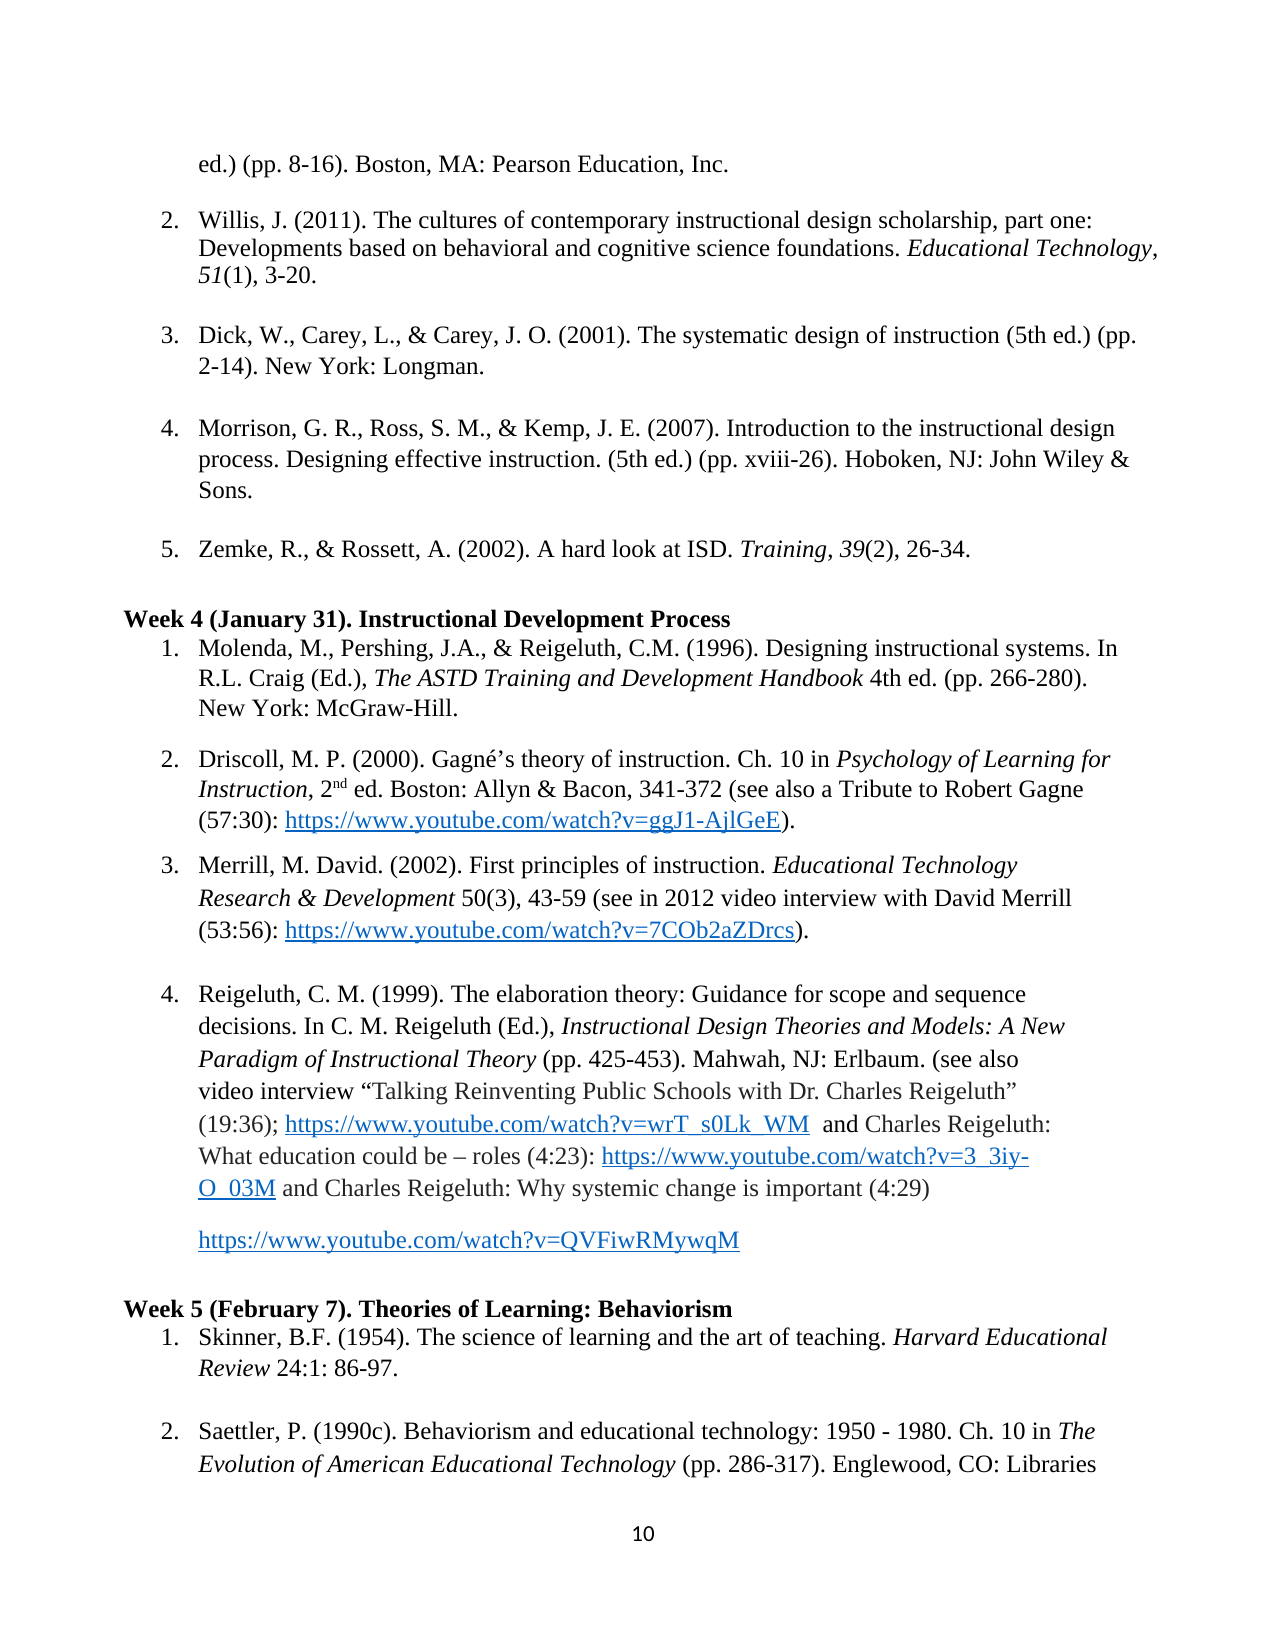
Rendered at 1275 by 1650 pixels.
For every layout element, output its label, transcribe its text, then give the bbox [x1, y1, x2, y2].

text Week 5 (February 7). Theories of Learning: Behaviorism [123, 1294, 1162, 1322]
list Reigeluth, C. M. (1999). The elaboration theory: Guidance for scope and sequence decisions. In C. M. Reigeluth (Ed.), Instructional Design Theories and Models: A New Paradigm of Instructional Theory (pp. 425-453). Mahwah, NJ: Erlbaum. (see also video interview “Talking Reinventing Public Schools with Dr. Charles Reigeluth” (19:36); https://www.youtube.com/watch?v=wrT_s0Lk_WM and Charles Reigeluth: What education could be – roles (4:23): https://www.youtube.com/watch?v=3_3iy-O_03M and Charles Reigeluth: Why systemic change is important (4:29) https://www.youtube.com/watch?v=QVFiwRMywqM [161, 979, 1075, 1260]
list Dick, W., Carey, L., & Carey, J. O. (2001). The systematic design of instruction (5th ed.) (pp. 2-14). New York: Longman. [161, 320, 1162, 380]
list Molenda, M., Pershing, J.A., & Reigeluth, C.M. (1996). Designing instructional systems. In R.L. Craig (Ed.), The ASTD Training and Development Handbook 4th ed. (pp. 266-280). New York: McGraw-Hill. [161, 633, 1137, 722]
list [161, 150, 1158, 177]
list Merrill, M. David. (2002). First principles of instruction. Educational Technology Research & Development 50(3), 43-59 (see in 2012 video interview with David Merrill (53:56): https://www.youtube.com/watch?v=7COb2aZDrcs). [161, 850, 1075, 944]
list Morrison, G. R., Ross, S. M., & Kemp, J. E. (2007). Introduction to the instructional design process. Designing effective instruction. (5th ed.) (pp. xviii-26). Hoboken, NJ: John Wiley & Sons. [161, 413, 1162, 504]
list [161, 1416, 1133, 1478]
list Driscoll, M. P. (2000). Gagné’s theory of instruction. Ch. 10 in Psychology of Learning for Instruction, 2nd ed. Boston: Allyn & Bacon, 341-372 (see also a Tribute to Robert Gagne (57:30): https://www.youtube.com/watch?v=ggJ1-AjlGeE). [161, 744, 1152, 834]
text Week 4 (January 31). Instructional Development Process [123, 604, 1162, 633]
list Zemke, R., & Rossett, A. (2002). A hard look at ISD. Training, 39(2), 26-34. [161, 535, 1158, 562]
list Skinner, B.F. (1954). The science of learning and the art of teaching. Harvard Educational Review 24:1: 86-97. [161, 1322, 1162, 1381]
list Willis, J. (2011). The cultures of contemporary instructional design scholarship, part one: Developments based on behavioral and cognitive science foundations. Educational Technology, 51(1), 3-20. [161, 206, 1158, 289]
